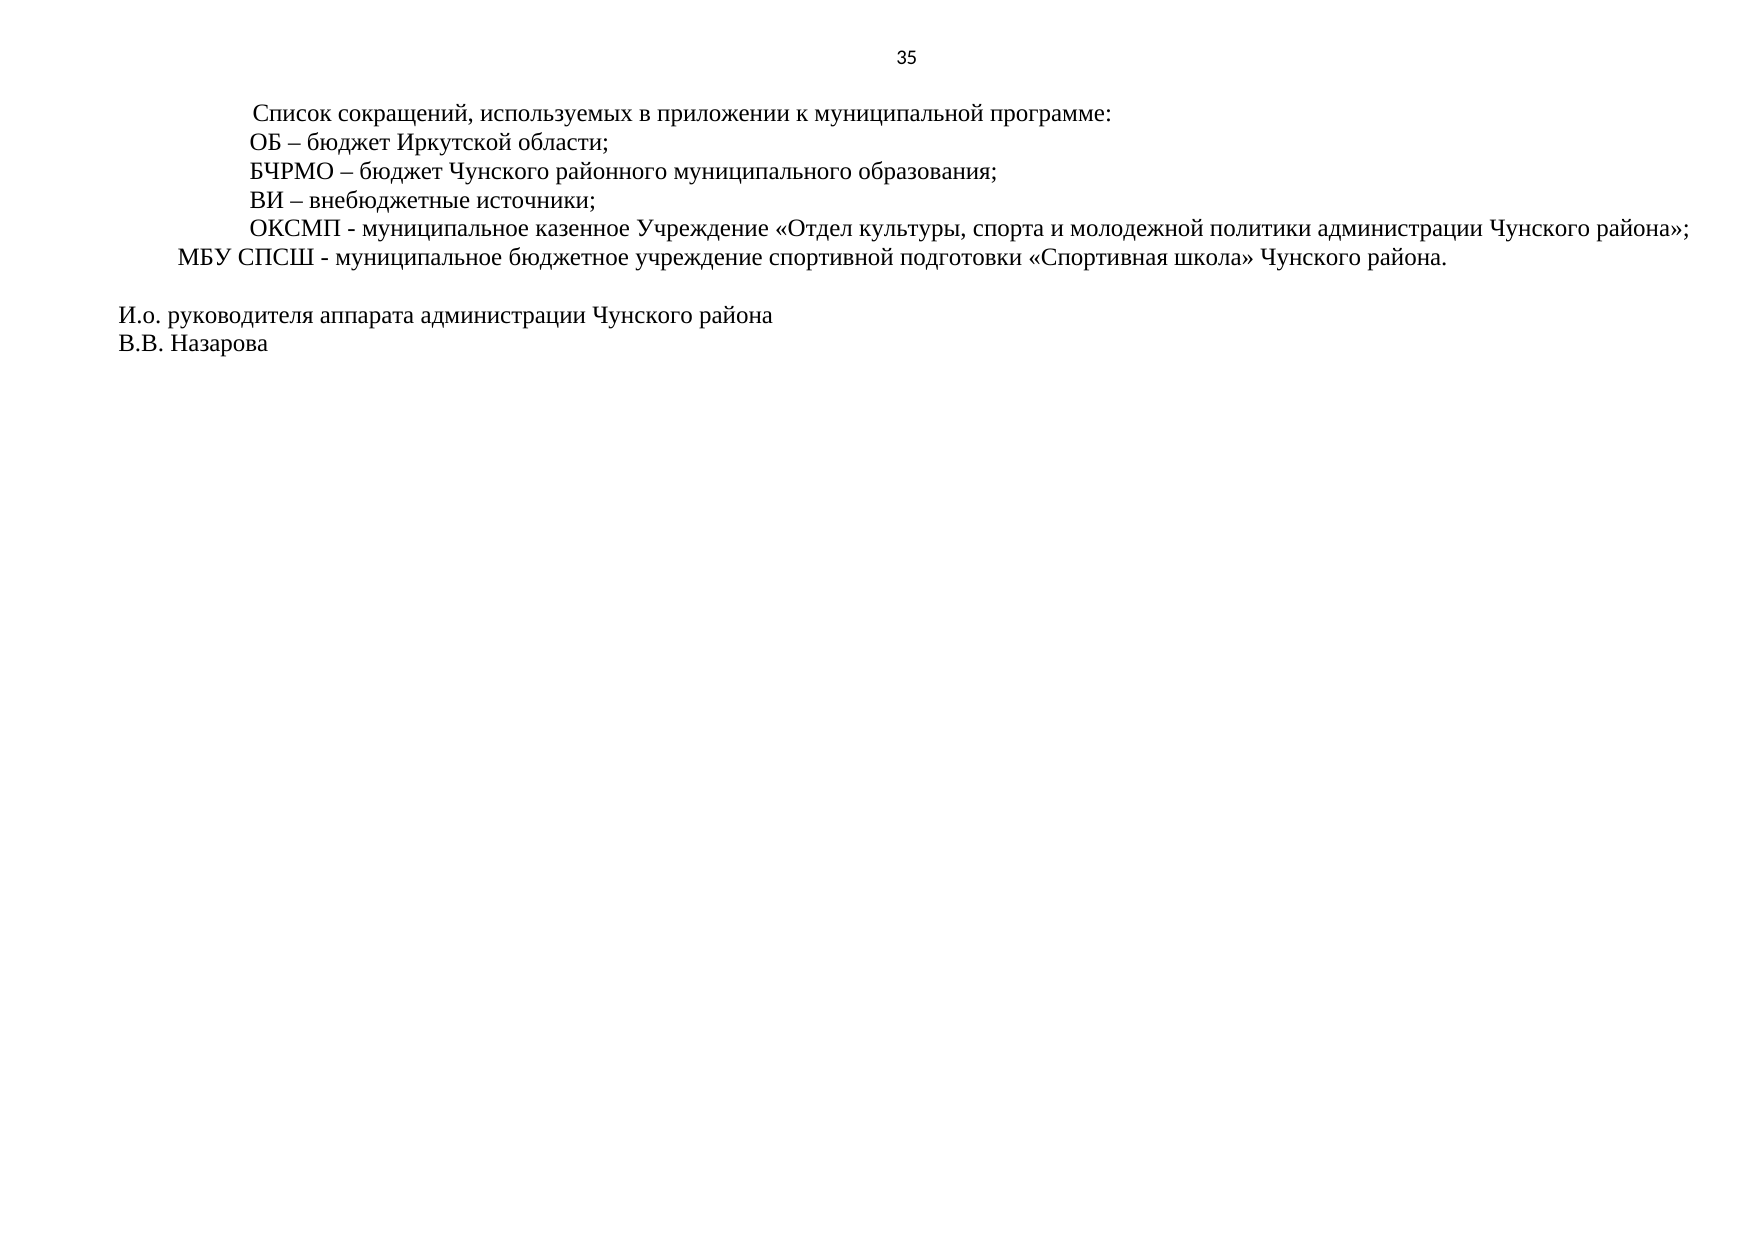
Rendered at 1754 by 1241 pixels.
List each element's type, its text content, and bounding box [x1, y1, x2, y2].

text МБУ СПСШ - муниципальное бюджетное учреждение спортивной подготовки «Спортивная школа» Чунского района. [177, 242, 1695, 271]
text ОБ – бюджет Иркутской области; [193, 127, 1695, 156]
text И.о. руководителя аппарата администрации Чунского района [118, 300, 1695, 328]
text ВИ – внебюджетные источники; [193, 185, 1695, 213]
text Список сокращений, используемых в приложении к муниципальной программе: [193, 98, 1695, 127]
text В.В. Назарова [118, 328, 1695, 357]
text БЧРМО – бюджет Чунского районного муниципального образования; [193, 156, 1695, 185]
text ОКСМП - муниципальное казенное Учреждение «Отдел культуры, спорта и молодежной политики администрации Чунского района»; [193, 213, 1695, 242]
